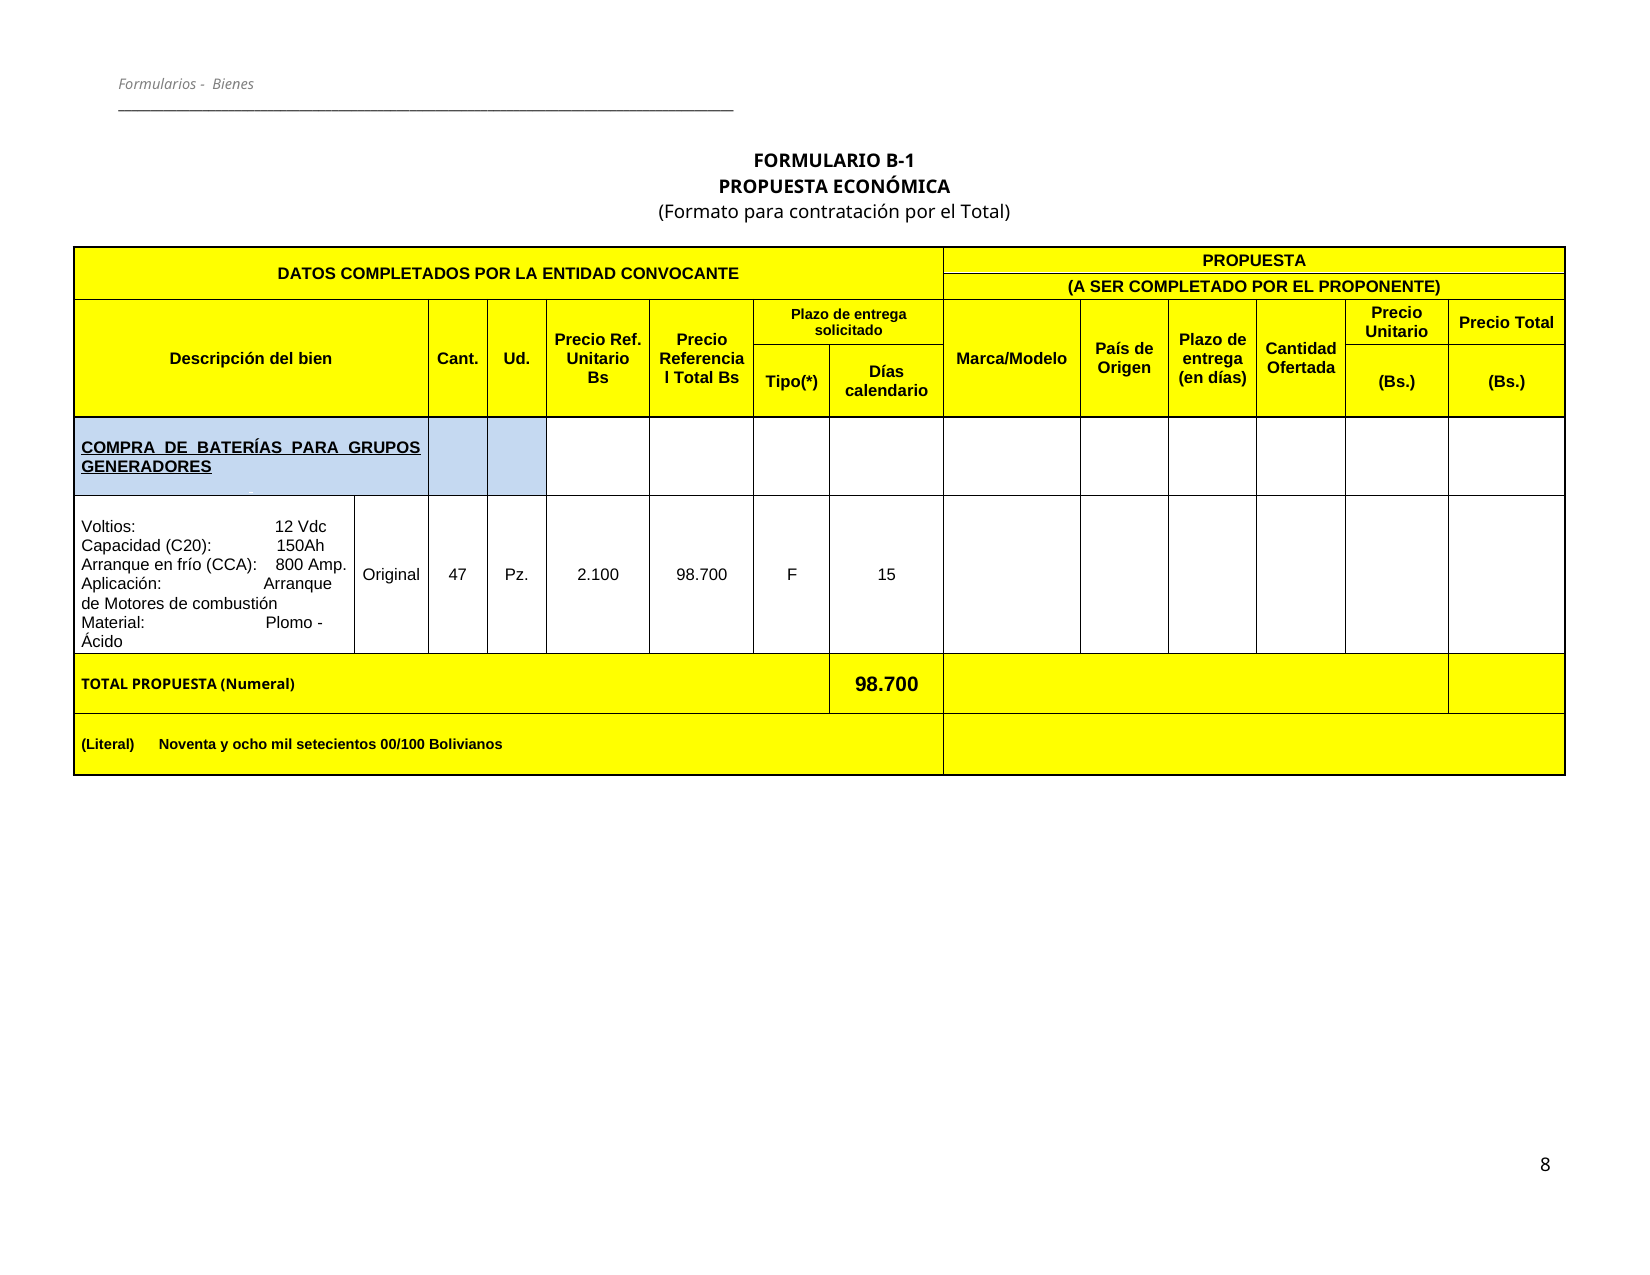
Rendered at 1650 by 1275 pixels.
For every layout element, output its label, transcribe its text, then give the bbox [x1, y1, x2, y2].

table_cell (Bs.) [1346, 345, 1448, 416]
table_cell [944, 418, 1080, 495]
text PROPUESTA ECONÓMICA [118, 173, 1550, 199]
table_cell Marca/Modelo [944, 300, 1080, 416]
table_cell 98.700 [650, 496, 753, 653]
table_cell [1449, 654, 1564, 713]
table_cell COMPRA DE BATERÍAS PARA GRUPOS GENERADORES [75, 418, 428, 495]
table_cell Cant. [429, 300, 487, 416]
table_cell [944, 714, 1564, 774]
table_cell [1081, 418, 1168, 495]
table_header DATOS COMPLETADOS POR LA ENTIDAD CONVOCANTE [75, 248, 943, 299]
table_cell Cantidad Ofertada [1257, 300, 1345, 416]
table_cell (A SER COMPLETADO POR EL PROPONENTE) [944, 274, 1564, 299]
table_cell Tipo(*) [754, 345, 829, 416]
table_cell [1449, 418, 1564, 495]
table_cell [1346, 496, 1448, 653]
table_cell TOTAL PROPUESTA (Numeral) [75, 654, 829, 713]
table_cell [488, 418, 546, 495]
table_cell [1257, 418, 1345, 495]
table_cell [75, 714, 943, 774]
table_cell [830, 418, 943, 495]
table_cell País de Origen [1081, 300, 1168, 416]
table_cell [1081, 496, 1168, 653]
table_cell [754, 418, 829, 495]
table_cell 15 [830, 496, 943, 653]
table_cell [1169, 418, 1256, 495]
table_cell [1449, 496, 1564, 653]
table_cell Días calendario [830, 345, 943, 416]
table_cell 98.700 [830, 654, 943, 713]
table_cell Ud. [488, 300, 546, 416]
text (Formato para contratación por el Total) [118, 199, 1550, 224]
table_cell 47 [429, 496, 487, 653]
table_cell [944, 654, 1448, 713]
table_cell [429, 418, 487, 495]
table_cell [1169, 496, 1256, 653]
table_cell (Bs.) [1449, 345, 1564, 416]
table_cell Voltios: 12 Vdc Capacidad (C20): 150Ah Arranque en frío (CCA): 800 Amp. Aplicación: Arranque de Motores de combustión Material: Plomo - Ácido [75, 496, 354, 653]
table_cell Original [355, 496, 428, 653]
table_header PROPUESTA [944, 248, 1564, 272]
table_cell [650, 418, 753, 495]
text FORMULARIO B-1 [118, 148, 1550, 173]
table_cell Plazo de entrega (en días) [1169, 300, 1256, 416]
table_cell Precio Total [1449, 300, 1564, 344]
table_cell Pz. [488, 496, 546, 653]
table_cell [547, 418, 649, 495]
table_cell Precio Ref. Unitario Bs [547, 300, 649, 416]
table_cell [1257, 496, 1345, 653]
table_cell Precio Unitario [1346, 300, 1448, 344]
table_cell Plazo de entrega solicitado [754, 300, 943, 344]
table_cell F [754, 496, 829, 653]
table_cell Precio Referencial Total Bs [650, 300, 753, 416]
table_cell 2.100 [547, 496, 649, 653]
table_cell [1346, 418, 1448, 495]
table_cell Descripción del bien [75, 300, 428, 416]
table_cell [944, 496, 1080, 653]
